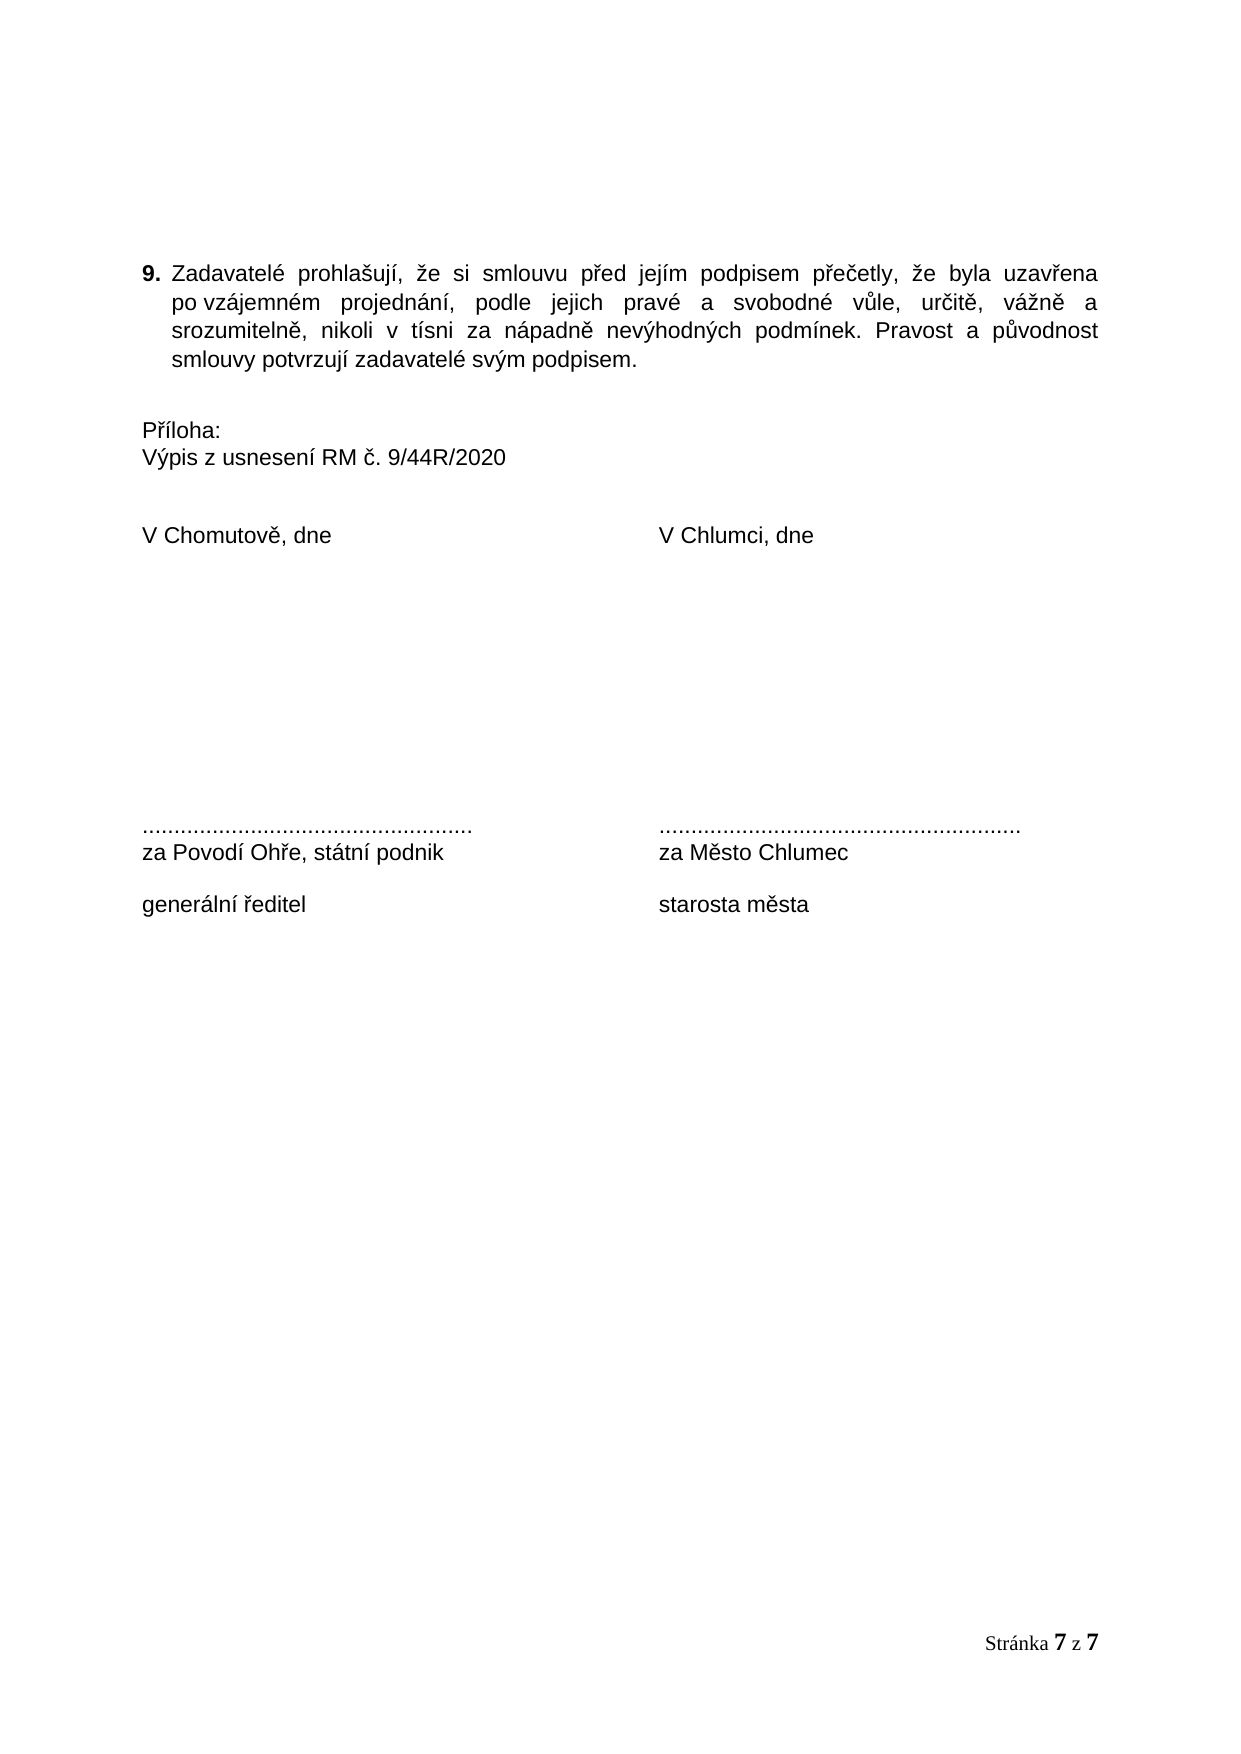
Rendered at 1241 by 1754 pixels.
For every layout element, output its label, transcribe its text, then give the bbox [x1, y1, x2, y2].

text V Chomutově, dne V Chlumci, dne [142, 522, 1098, 549]
text Výpis z usnesení RM č. 9/44R/2020 [142, 443, 1098, 470]
text Příloha: [142, 417, 1098, 443]
text generální ředitel starosta města [142, 891, 1098, 918]
text za Povodí Ohře, státní podnik za Město Chlumec [142, 839, 1098, 865]
text .................................................... ......................................................... [142, 812, 1098, 839]
list Zadavatelé prohlašují, že si smlouvu před jejím podpisem přečetly, že byla uzavřena po vzájemném projednání, podle jejich pravé a svobodné vůle, určitě, vážně a srozumitelně, nikoli v tísni za nápadně nevýhodných podmínek. Pravost a původnost smlouvy potvrzují zadavatelé svým podpisem. [142, 260, 1098, 372]
